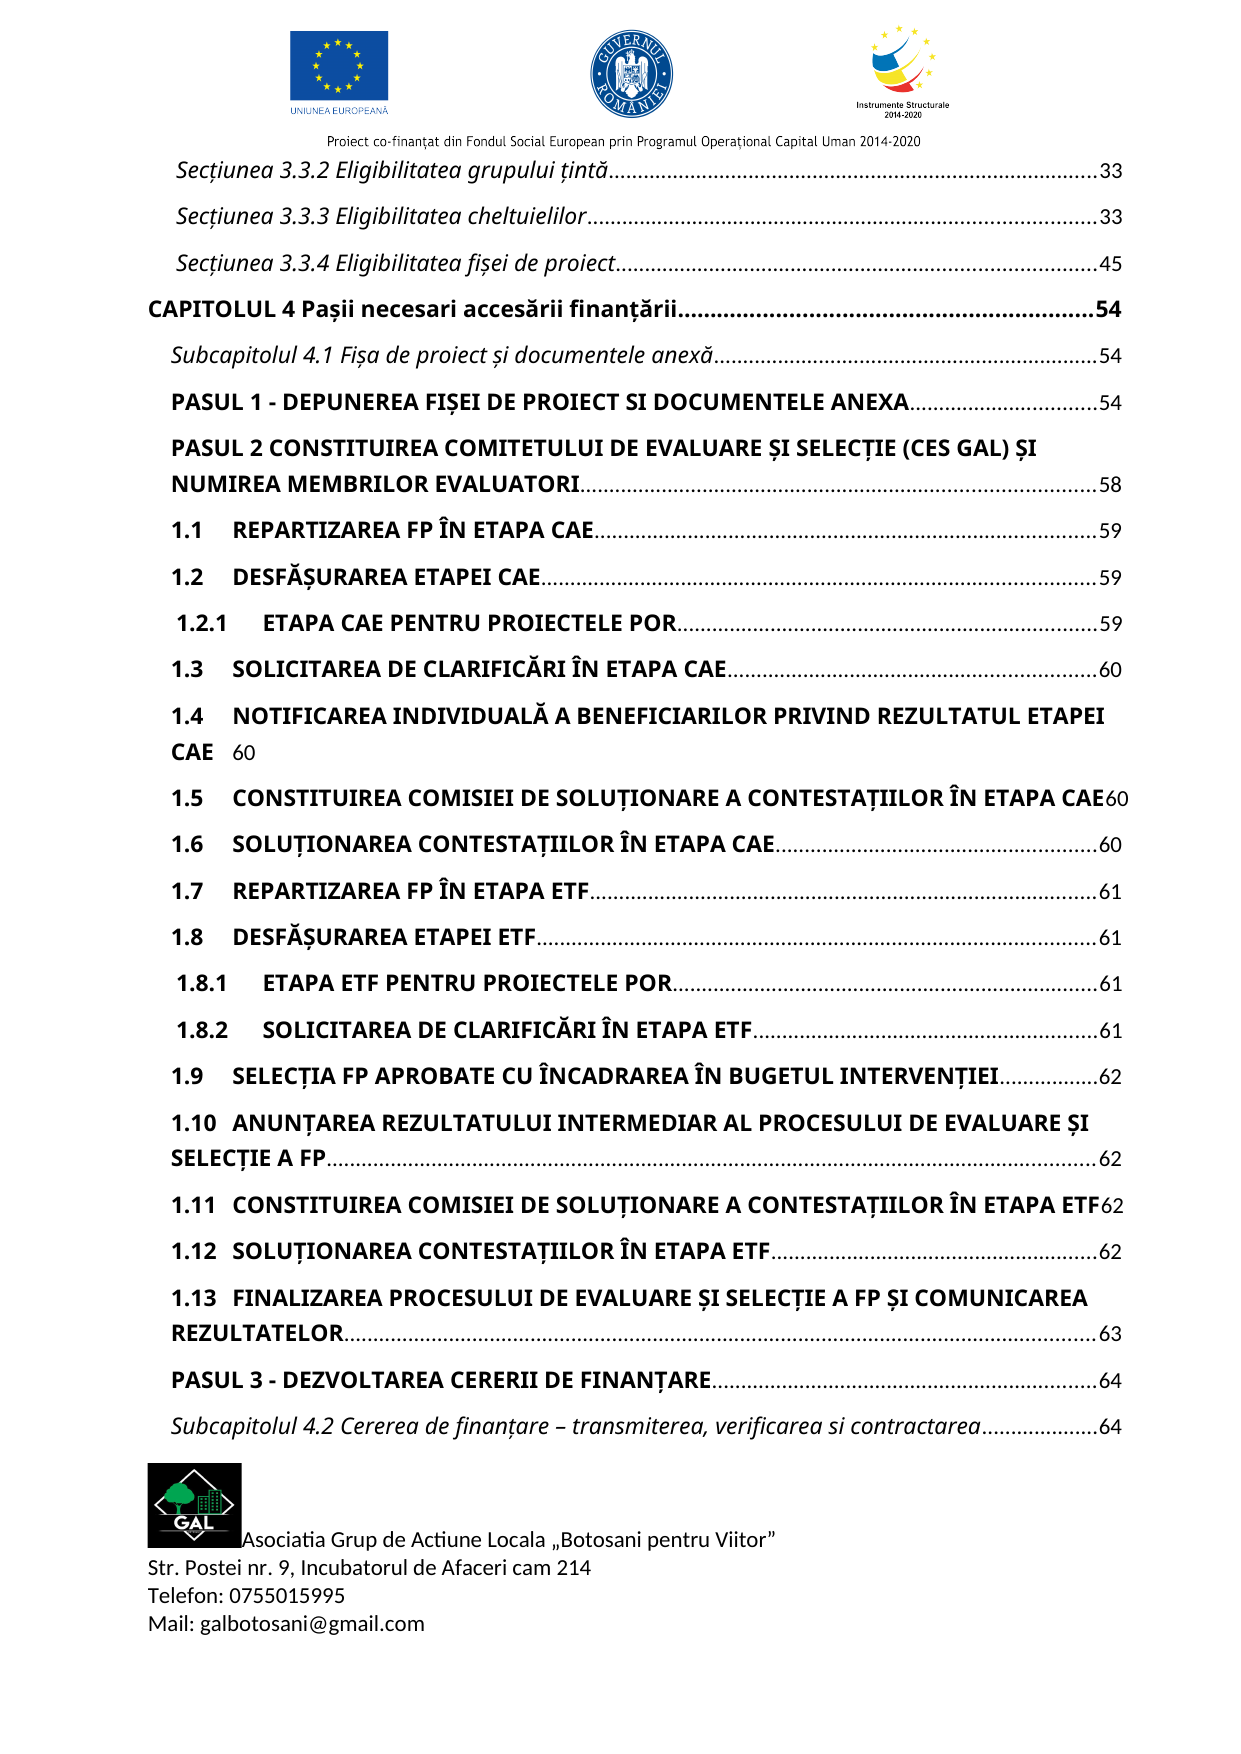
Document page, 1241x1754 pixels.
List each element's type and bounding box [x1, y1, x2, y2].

picture [147, 1463, 242, 1548]
picture [279, 8, 960, 150]
